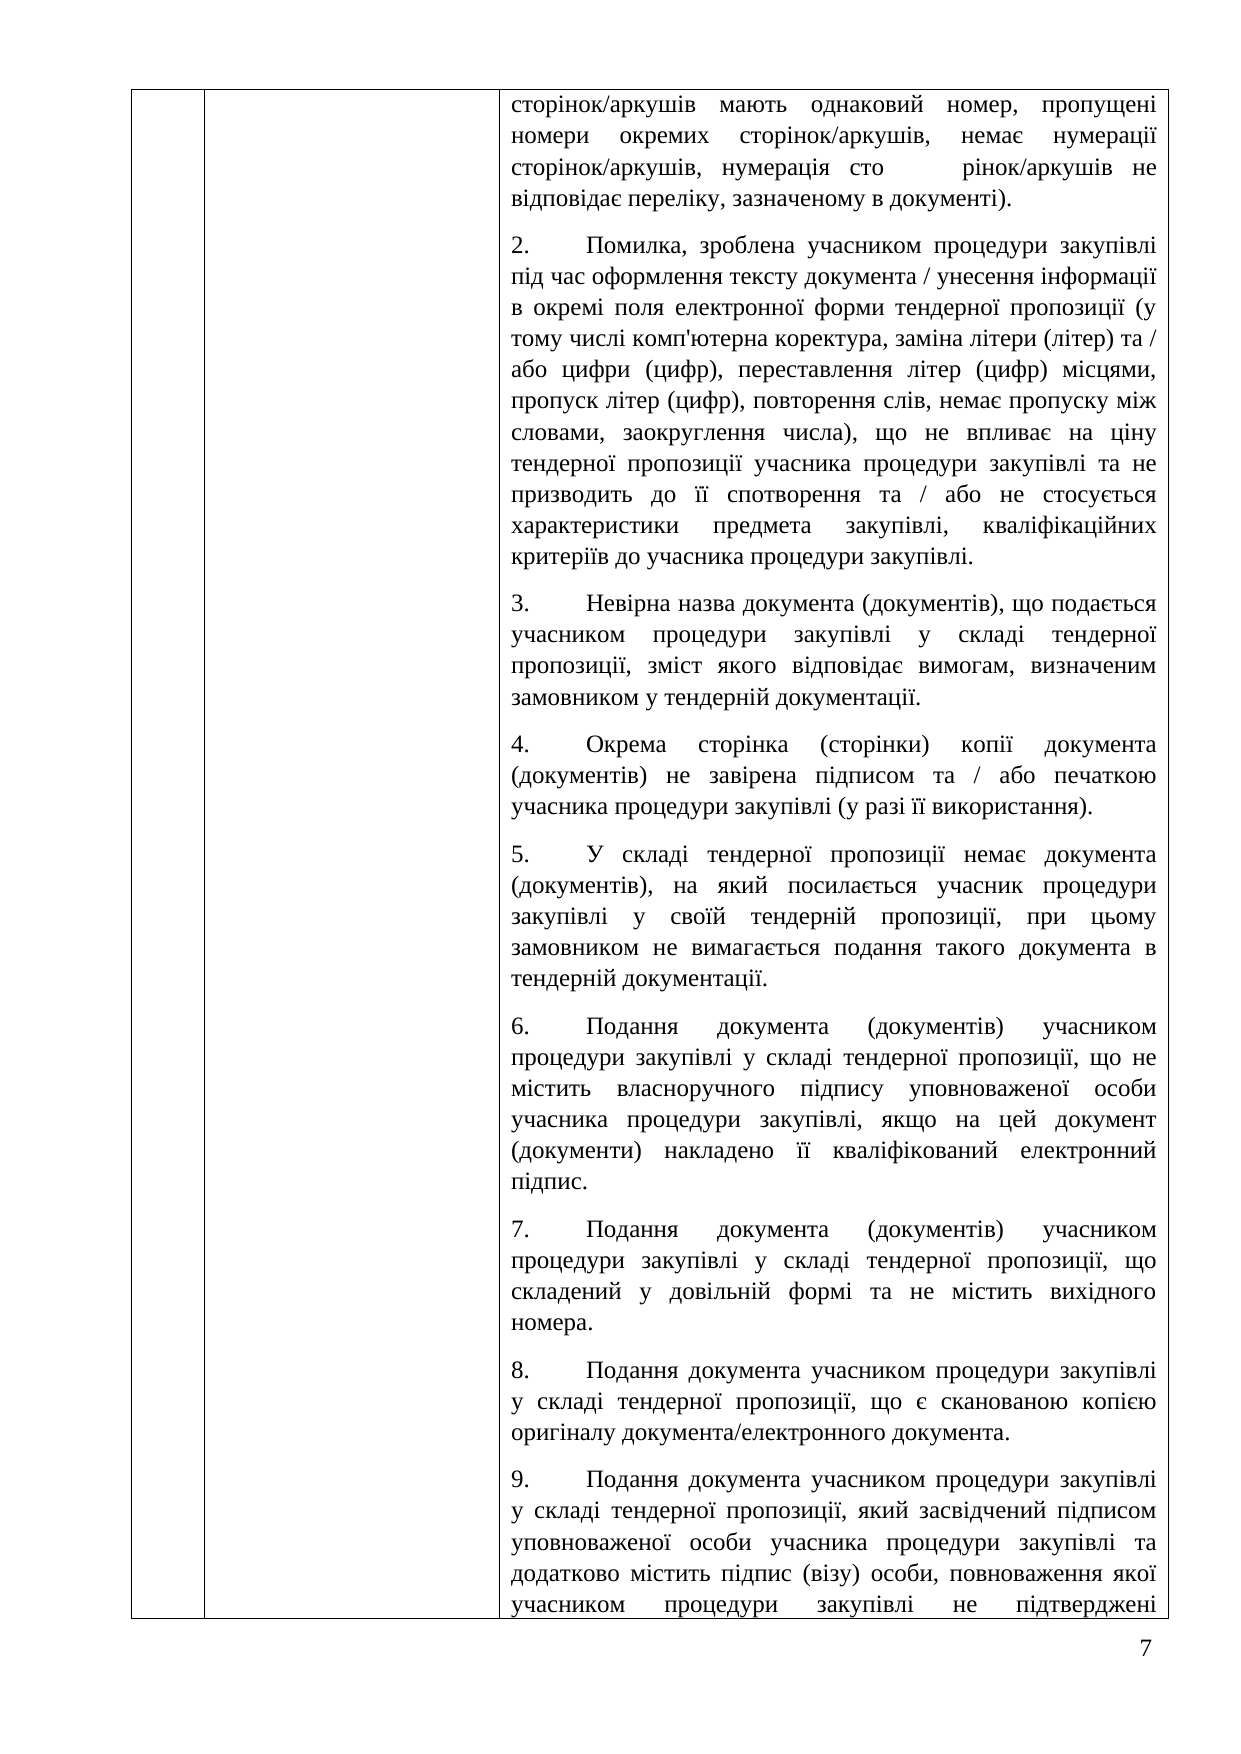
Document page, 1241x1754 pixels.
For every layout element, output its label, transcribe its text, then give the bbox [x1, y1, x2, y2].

table_cell 1 [132, 90, 204, 1617]
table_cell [500, 90, 1168, 1617]
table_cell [205, 90, 499, 1617]
